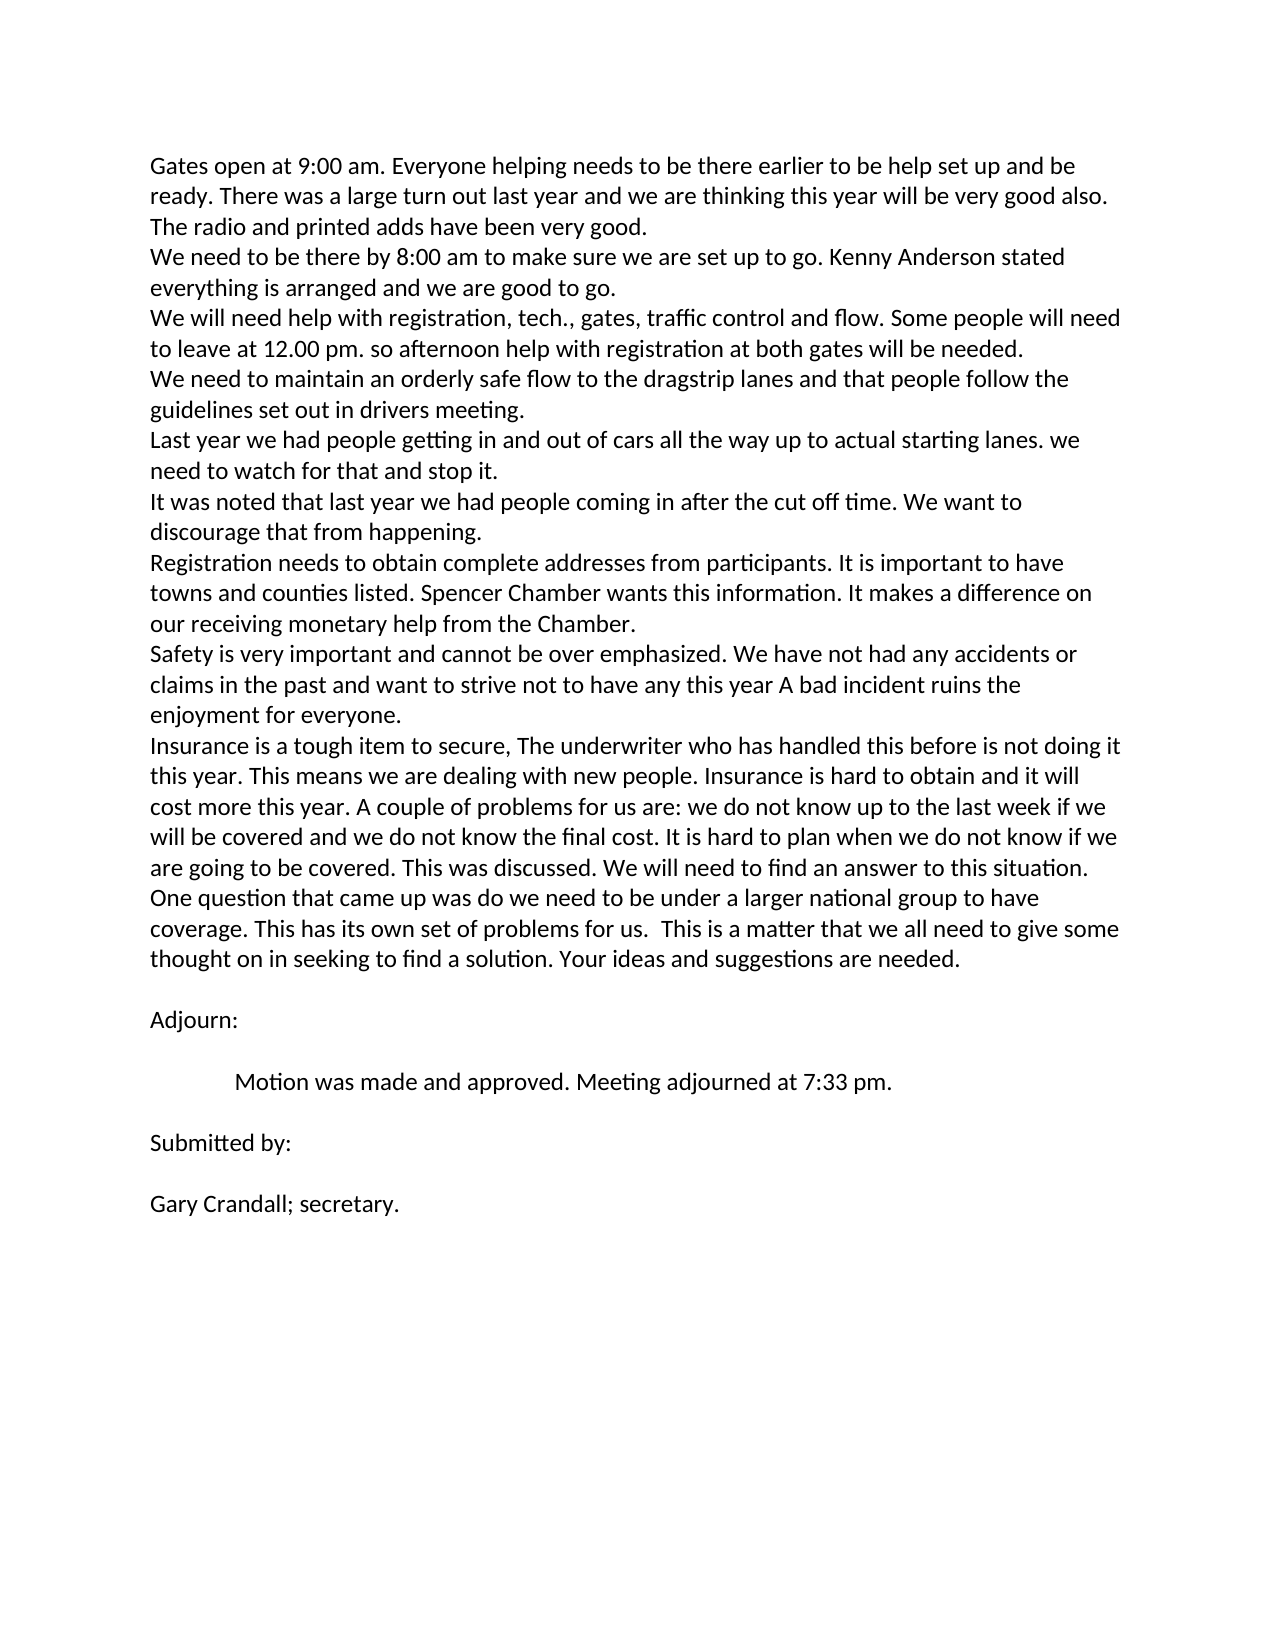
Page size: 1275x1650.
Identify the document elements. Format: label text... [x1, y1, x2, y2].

text We need to maintain an orderly safe flow to the dragstrip lanes and that people follow the guidelines set out in drivers meeting. [150, 364, 1125, 425]
text We will need help with registration, tech., gates, traffic control and flow. Some people will need to leave at 12.00 pm. so afternoon help with registration at both gates will be needed. [150, 303, 1125, 364]
text Adjourn: [150, 1004, 1125, 1035]
text It was noted that last year we had people coming in after the cut off time. We want to discourage that from happening. [150, 486, 1125, 547]
text Gates open at 9:00 am. Everyone helping needs to be there earlier to be help set up and be ready. There was a large turn out last year and we are thinking this year will be very good also. The radio and printed adds have been very good. [150, 150, 1125, 242]
text Gary Crandall; secretary. [150, 1188, 1125, 1218]
text Registration needs to obtain complete addresses from participants. It is important to have towns and counties listed. Spencer Chamber wants this information. It makes a difference on our receiving monetary help from the Chamber. [150, 547, 1125, 638]
text Submitted by: [150, 1127, 1125, 1157]
text Safety is very important and cannot be over emphasized. We have not had any accidents or claims in the past and want to strive not to have any this year A bad incident ruins the enjoyment for everyone. [150, 638, 1125, 730]
text Last year we had people getting in and out of cars all the way up to actual starting lanes. we need to watch for that and stop it. [150, 425, 1125, 486]
text Insurance is a tough item to secure, The underwriter who has handled this before is not doing it this year. This means we are dealing with new people. Insurance is hard to obtain and it will cost more this year. A couple of problems for us are: we do not know up to the last week if we will be covered and we do not know the final cost. It is hard to plan when we do not know if we are going to be covered. This was discussed. We will need to find an answer to this situation. One question that came up was do we need to be under a larger national group to have coverage. This has its own set of problems for us. This is a matter that we all need to give some thought on in seeking to find a solution. Your ideas and suggestions are needed. [150, 730, 1125, 974]
text Motion was made and approved. Meeting adjourned at 7:33 pm. [150, 1066, 1125, 1096]
text We need to be there by 8:00 am to make sure we are set up to go. Kenny Anderson stated everything is arranged and we are good to go. [150, 242, 1125, 303]
